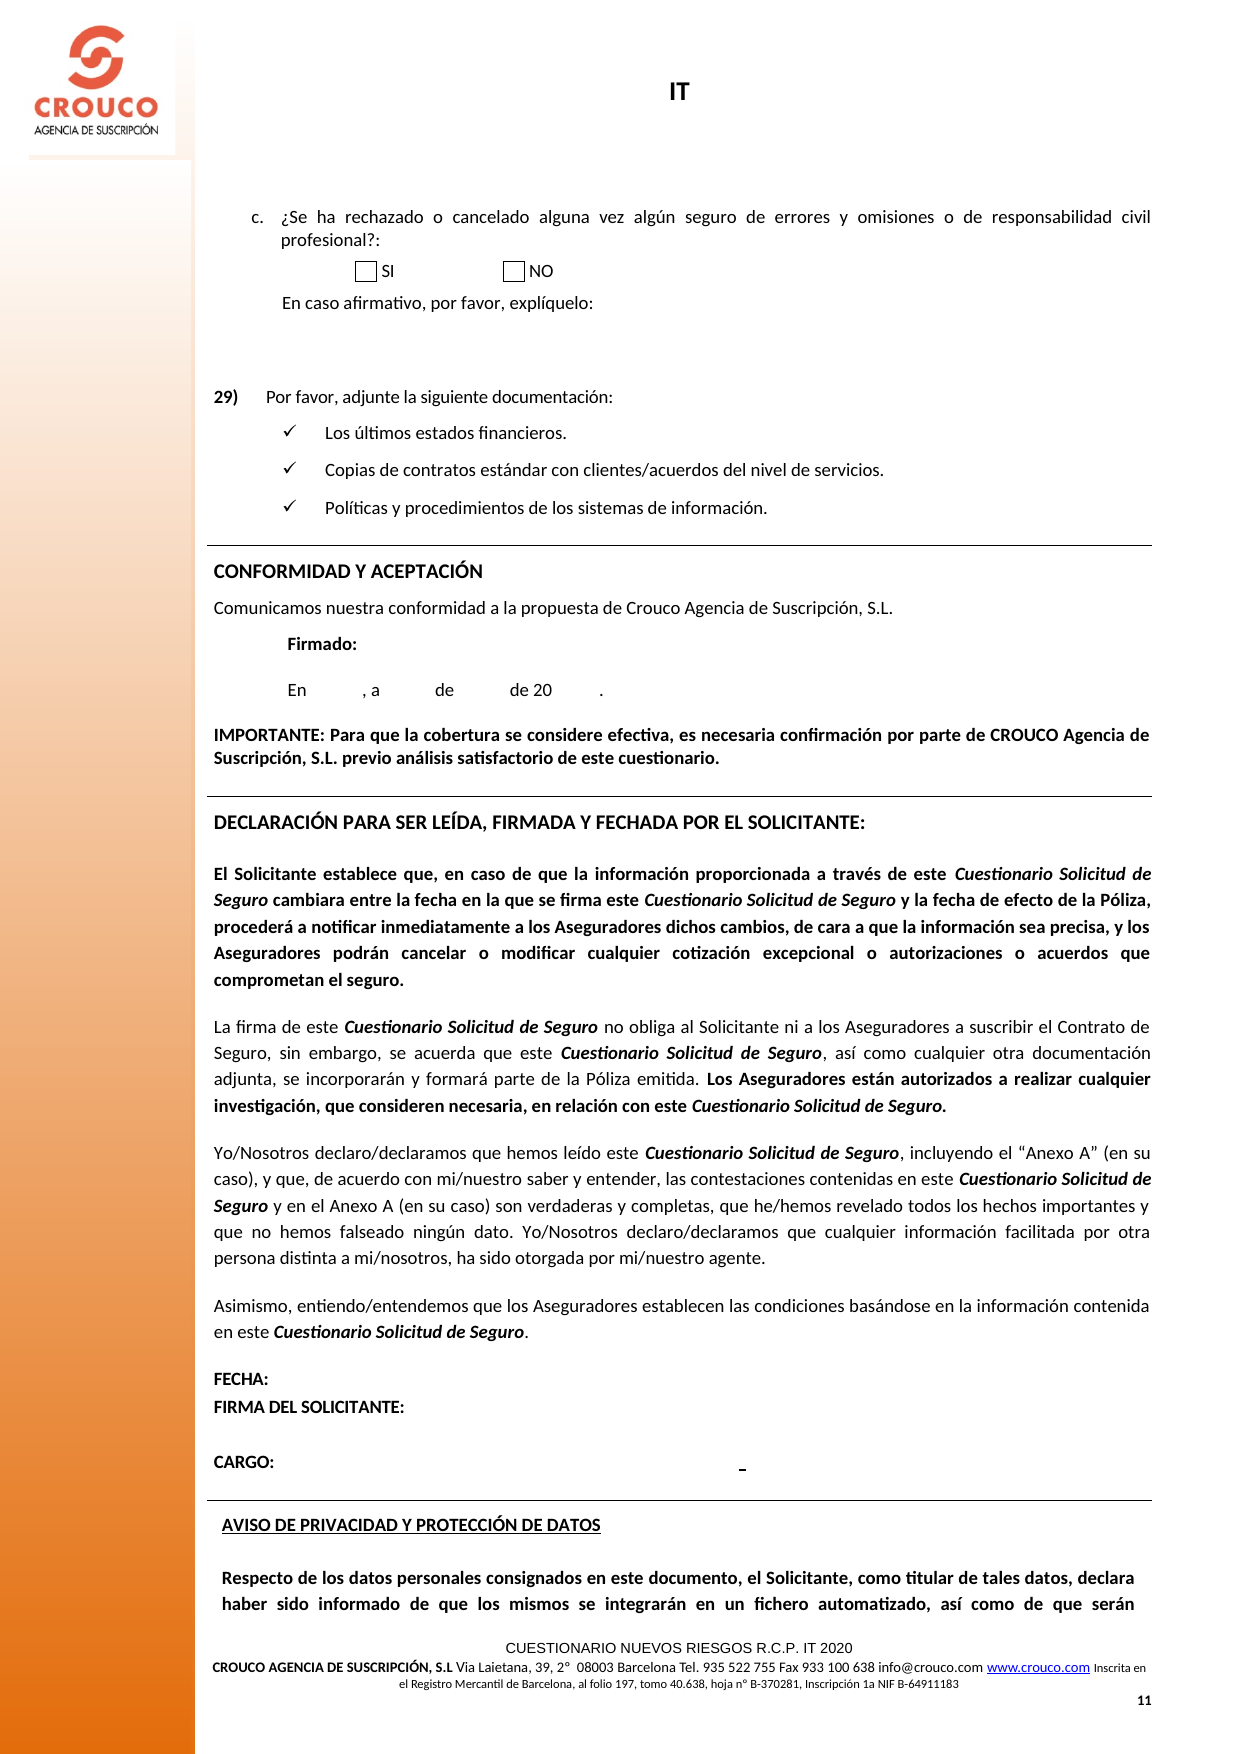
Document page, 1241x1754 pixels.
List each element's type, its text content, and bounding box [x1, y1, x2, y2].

text Comunicamos nuestra conformidad a la propuesta de Crouco Agencia de Suscripción, S.L. [207, 596, 1152, 619]
text Asimismo, entiendo/entendemos que los Aseguradores establecen las condiciones basándose en la información contenida en este Cuestionario Solicitud de Seguro. [207, 1294, 1152, 1343]
text IMPORTANTE: Para que la cobertura se considere efectiva, es necesaria confirmación por parte de CROUCO Agencia de Suscripción, S.L. previo análisis satisfactorio de este cuestionario. [207, 724, 1152, 769]
text Firmado: [207, 632, 1152, 655]
text DECLARACIÓN PARA SER LEÍDA, FIRMADA Y FECHADA POR EL SOLICITANTE: [207, 809, 1152, 834]
list Los últimos estados financieros. [282, 421, 1152, 444]
text CONFORMIDAD Y ACEPTACIÓN [207, 558, 1152, 584]
list ¿Se ha rechazado o cancelado alguna vez algún seguro de errores y omisiones o de responsabilidad civil profesional?: [251, 205, 1152, 251]
text Yo/Nosotros declaro/declaramos que hemos leído este Cuestionario Solicitud de Seguro, incluyendo el “Anexo A” (en su caso), y que, de acuerdo con mi/nuestro saber y entender, las contestaciones contenidas en este Cuestionario Solicitud de Seguro y en el Anexo A (en su caso) son verdaderas y completas, que he/hemos revelado todos los hechos importantes y que no hemos falseado ningún dato. Yo/Nosotros declaro/declaramos que cualquier información facilitada por otra persona distinta a mi/nosotros, ha sido otorgada por mi/nuestro agente. [207, 1141, 1152, 1269]
text FECHA: [207, 1367, 1152, 1390]
text 29) Por favor, adjunte la siguiente documentación: [207, 385, 1152, 408]
text La firma de este Cuestionario Solicitud de Seguro no obliga al Solicitante ni a los Aseguradores a suscribir el Contrato de Seguro, sin embargo, se acuerda que este Cuestionario Solicitud de Seguro, así como cualquier otra documentación adjunta, se incorporarán y formará parte de la Póliza emitida. Los Aseguradores están autorizados a realizar cualquier investigación, que consideren necesaria, en relación con este Cuestionario Solicitud de Seguro. [207, 1015, 1152, 1117]
text SI NO [282, 260, 1152, 283]
text FIRMA DEL SOLICITANTE: [207, 1395, 1152, 1418]
text El Solicitante establece que, en caso de que la información proporcionada a través de este Cuestionario Solicitud de Seguro cambiara entre la fecha en la que se firma este Cuestionario Solicitud de Seguro y la fecha de efecto de la Póliza, procederá a notificar inmediatamente a los Aseguradores dichos cambios, de cara a que la información sea precisa, y los Aseguradores podrán cancelar o modificar cualquier cotización excepcional o autorizaciones o acuerdos que comprometan el seguro. [207, 862, 1152, 991]
text AVISO DE PRIVACIDAD Y PROTECCIÓN DE DATOS [222, 1513, 1137, 1536]
list En , a de de 20 . [207, 678, 1152, 701]
text CARGO: [207, 1450, 1152, 1473]
list Copias de contratos estándar con clientes/acuerdos del nivel de servicios. [282, 458, 1152, 481]
list En caso afirmativo, por favor, explíquelo: [282, 291, 1152, 314]
picture [18, 0, 177, 161]
list Políticas y procedimientos de los sistemas de información. [282, 496, 1152, 519]
